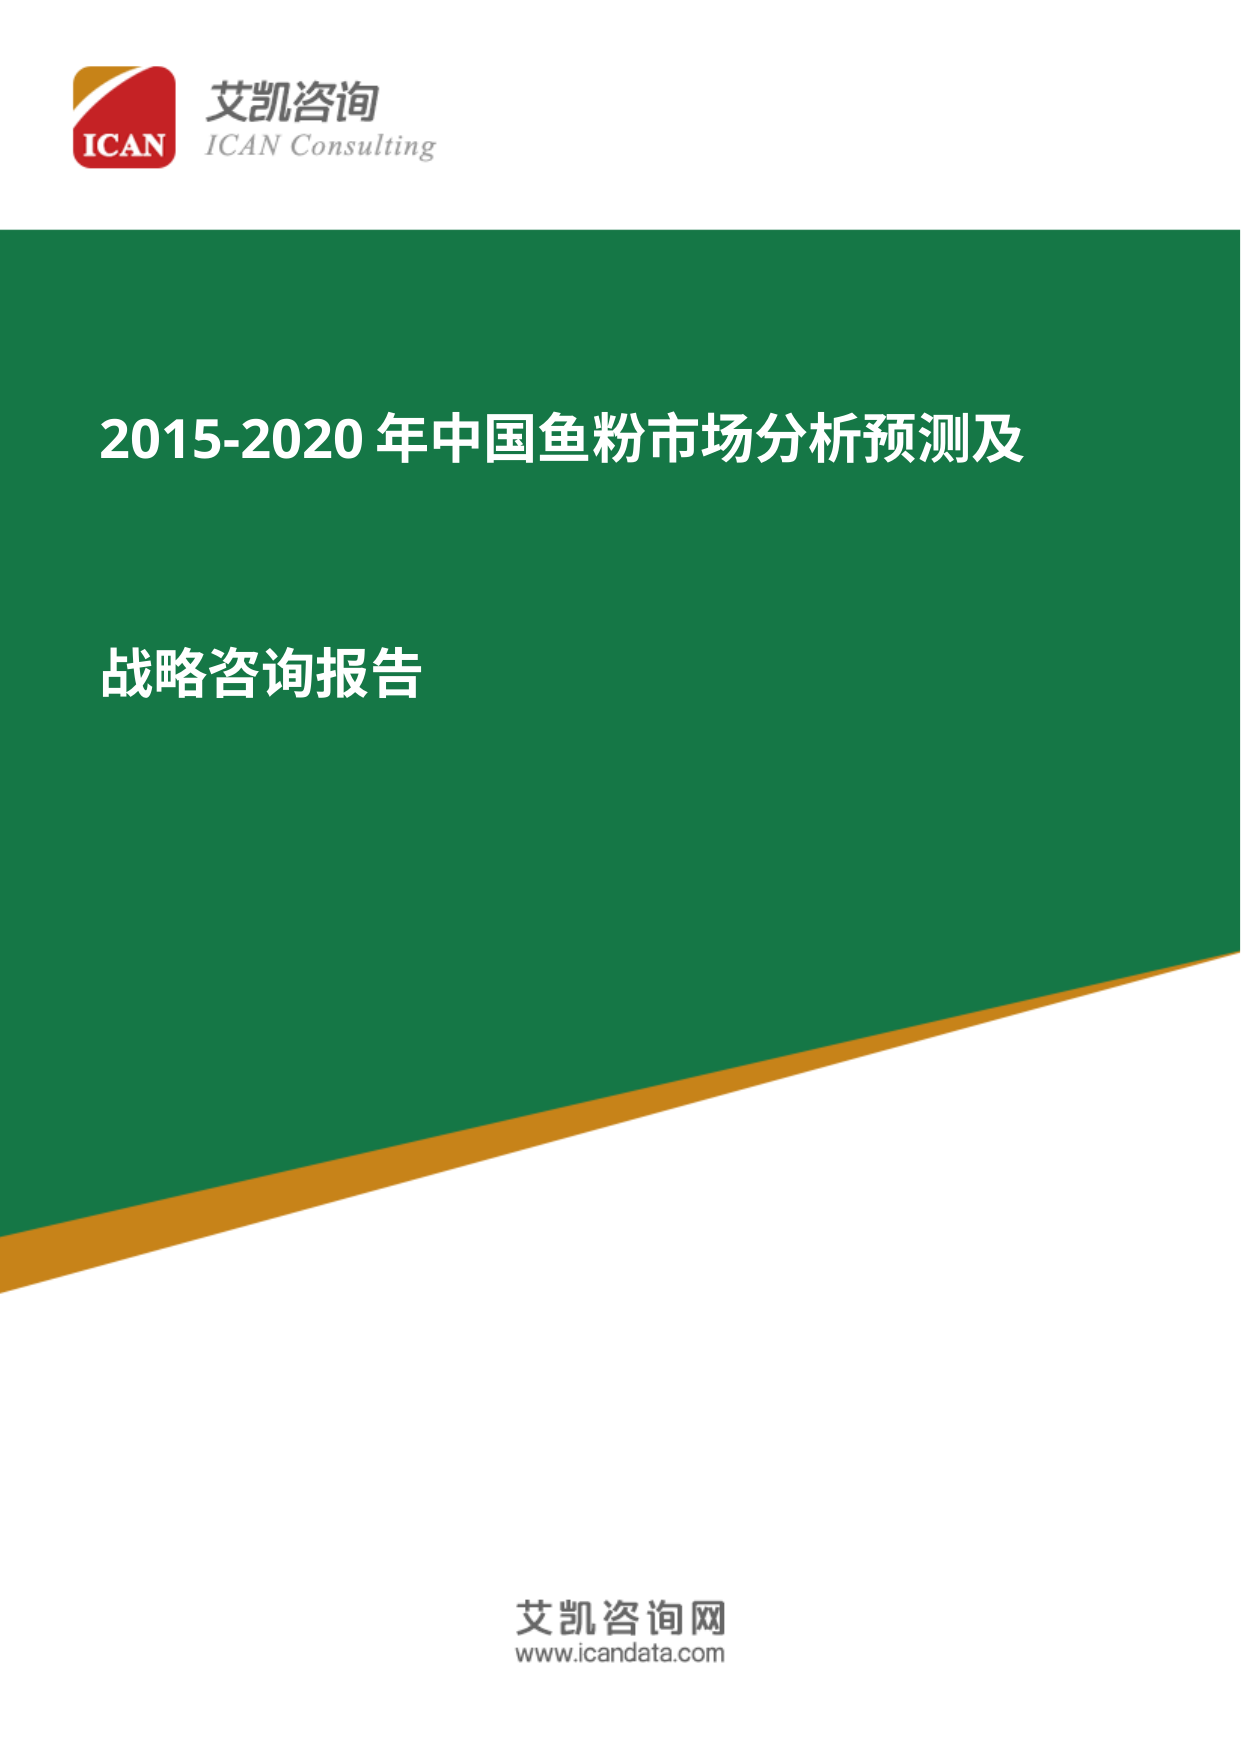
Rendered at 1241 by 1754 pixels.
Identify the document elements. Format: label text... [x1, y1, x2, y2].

picture [0, 5, 1241, 1754]
subtitle 2015-2020年中国鱼粉市场分析预测及战略咨询报告 [99, 386, 1053, 718]
